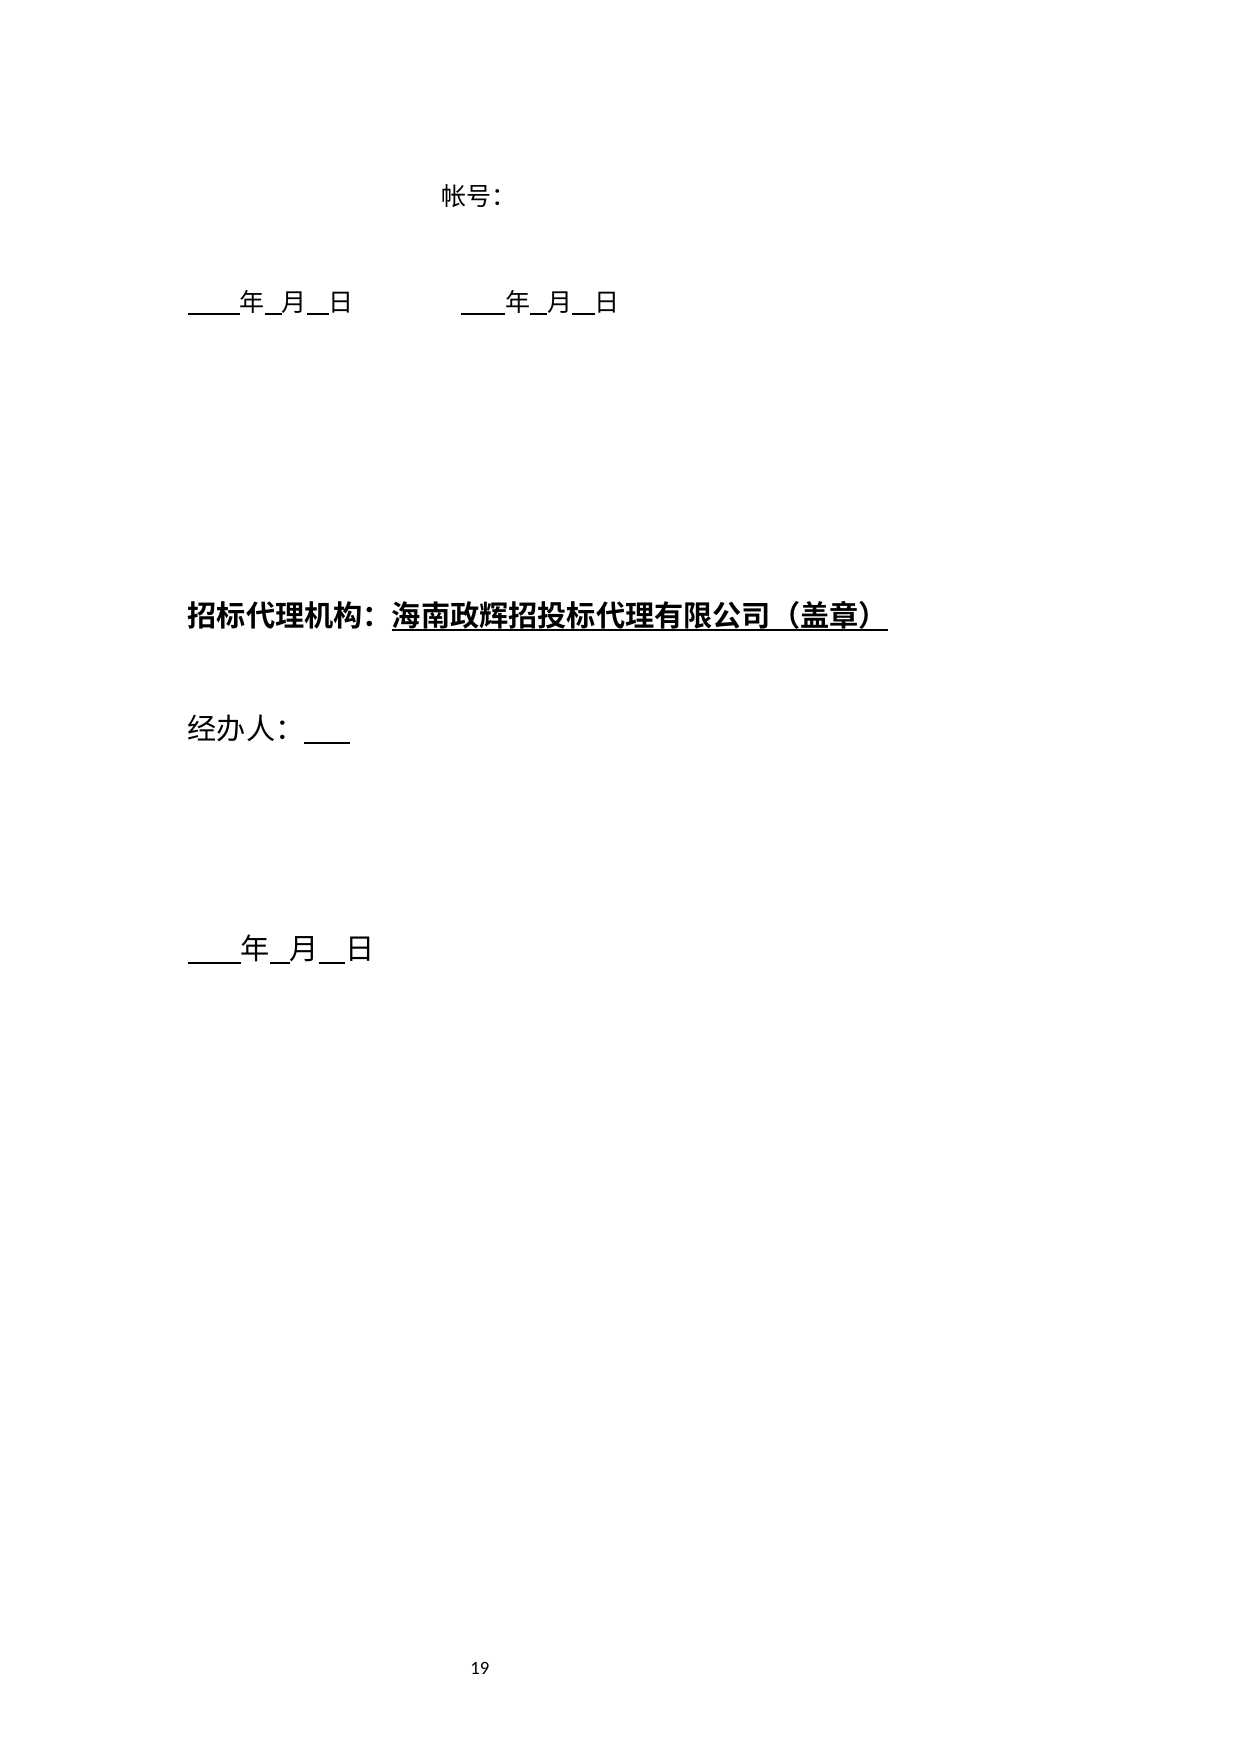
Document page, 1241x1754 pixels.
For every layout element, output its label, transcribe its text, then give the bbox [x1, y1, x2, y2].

text 年 月 日 年 月 日 [187, 268, 1053, 333]
text 经办人： [187, 694, 1053, 759]
text 年 月 日 [187, 914, 1053, 979]
text 招标代理机构：海南政辉招投标代理有限公司（盖章） [187, 582, 1053, 647]
text 帐号： [187, 162, 1053, 227]
